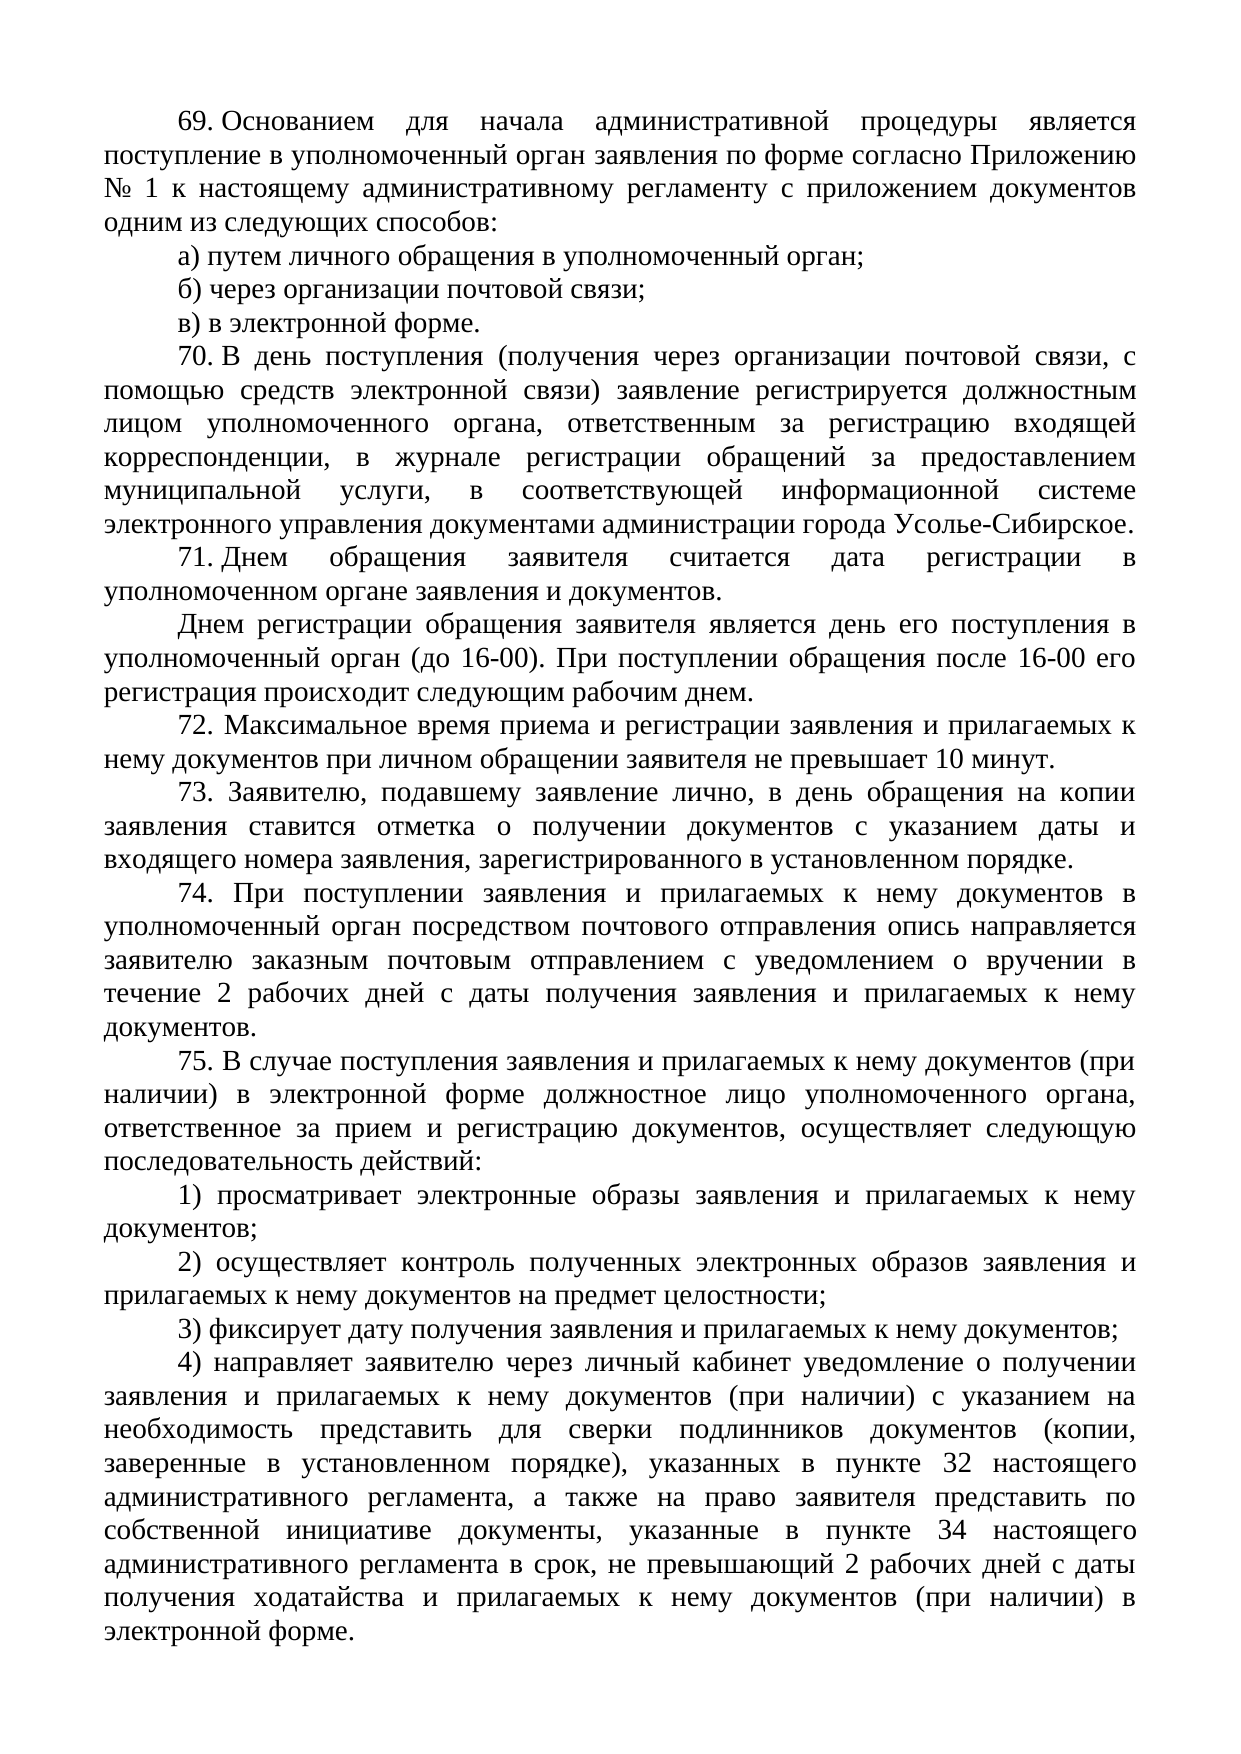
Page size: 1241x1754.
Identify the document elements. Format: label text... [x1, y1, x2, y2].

text 71. Днем обращения заявителя считается дата регистрации в уполномоченном органе заявления и документов. [103, 539, 1137, 607]
text Днем регистрации обращения заявителя является день его поступления в уполномоченный орган (до 16-00). При поступлении обращения после 16-00 его регистрация происходит следующим рабочим днем. [103, 607, 1137, 707]
text б) через организации почтовой связи; [103, 271, 1137, 305]
text 74. При поступлении заявления и прилагаемых к нему документов в уполномоченный орган посредством почтового отправления опись направляется заявителю заказным почтовым отправлением с уведомлением о вручении в течение 2 рабочих дней с даты получения заявления и прилагаемых к нему документов. [103, 875, 1137, 1043]
text в) в электронной форме. [103, 305, 1137, 338]
text 4) направляет заявителю через личный кабинет уведомление о получении заявления и прилагаемых к нему документов (при наличии) с указанием на необходимость представить для сверки подлинников документов (копии, заверенные в установленном порядке), указанных в пункте 32 настоящего административного регламента, а также на право заявителя представить по собственной инициативе документы, указанные в пункте 34 настоящего административного регламента в срок, не превышающий 2 рабочих дней с даты получения ходатайства и прилагаемых к нему документов (при наличии) в электронной форме. [103, 1344, 1137, 1646]
text 73. Заявителю, подавшему заявление лично, в день обращения на копии заявления ставится отметка о получении документов с указанием даты и входящего номера заявления, зарегистрированного в установленном порядке. [103, 774, 1137, 875]
text а) путем личного обращения в уполномоченный орган; [103, 238, 1137, 271]
text 3) фиксирует дату получения заявления и прилагаемых к нему документов; [103, 1311, 1137, 1344]
text 75. В случае поступления заявления и прилагаемых к нему документов (при наличии) в электронной форме должностное лицо уполномоченного органа, ответственное за прием и регистрацию документов, осуществляет следующую последовательность действий: [103, 1043, 1137, 1177]
text 2) осуществляет контроль полученных электронных образов заявления и прилагаемых к нему документов на предмет целостности; [103, 1244, 1137, 1311]
text 69. Основанием для начала административной процедуры является поступление в уполномоченный орган заявления по форме согласно Приложению № 1 к настоящему административному регламенту с приложением документов одним из следующих способов: [103, 103, 1137, 238]
text 72. Максимальное время приема и регистрации заявления и прилагаемых к нему документов при личном обращении заявителя не превышает 10 минут. [103, 707, 1137, 774]
text 70. В день поступления (получения через организации почтовой связи, с помощью средств электронной связи) заявление регистрируется должностным лицом уполномоченного органа, ответственным за регистрацию входящей корреспонденции, в журнале регистрации обращений за предоставлением муниципальной услуги, в соответствующей информационной системе электронного управления документами администрации города Усолье-Сибирское. [103, 338, 1137, 539]
text 1) просматривает электронные образы заявления и прилагаемых к нему документов; [103, 1177, 1137, 1244]
